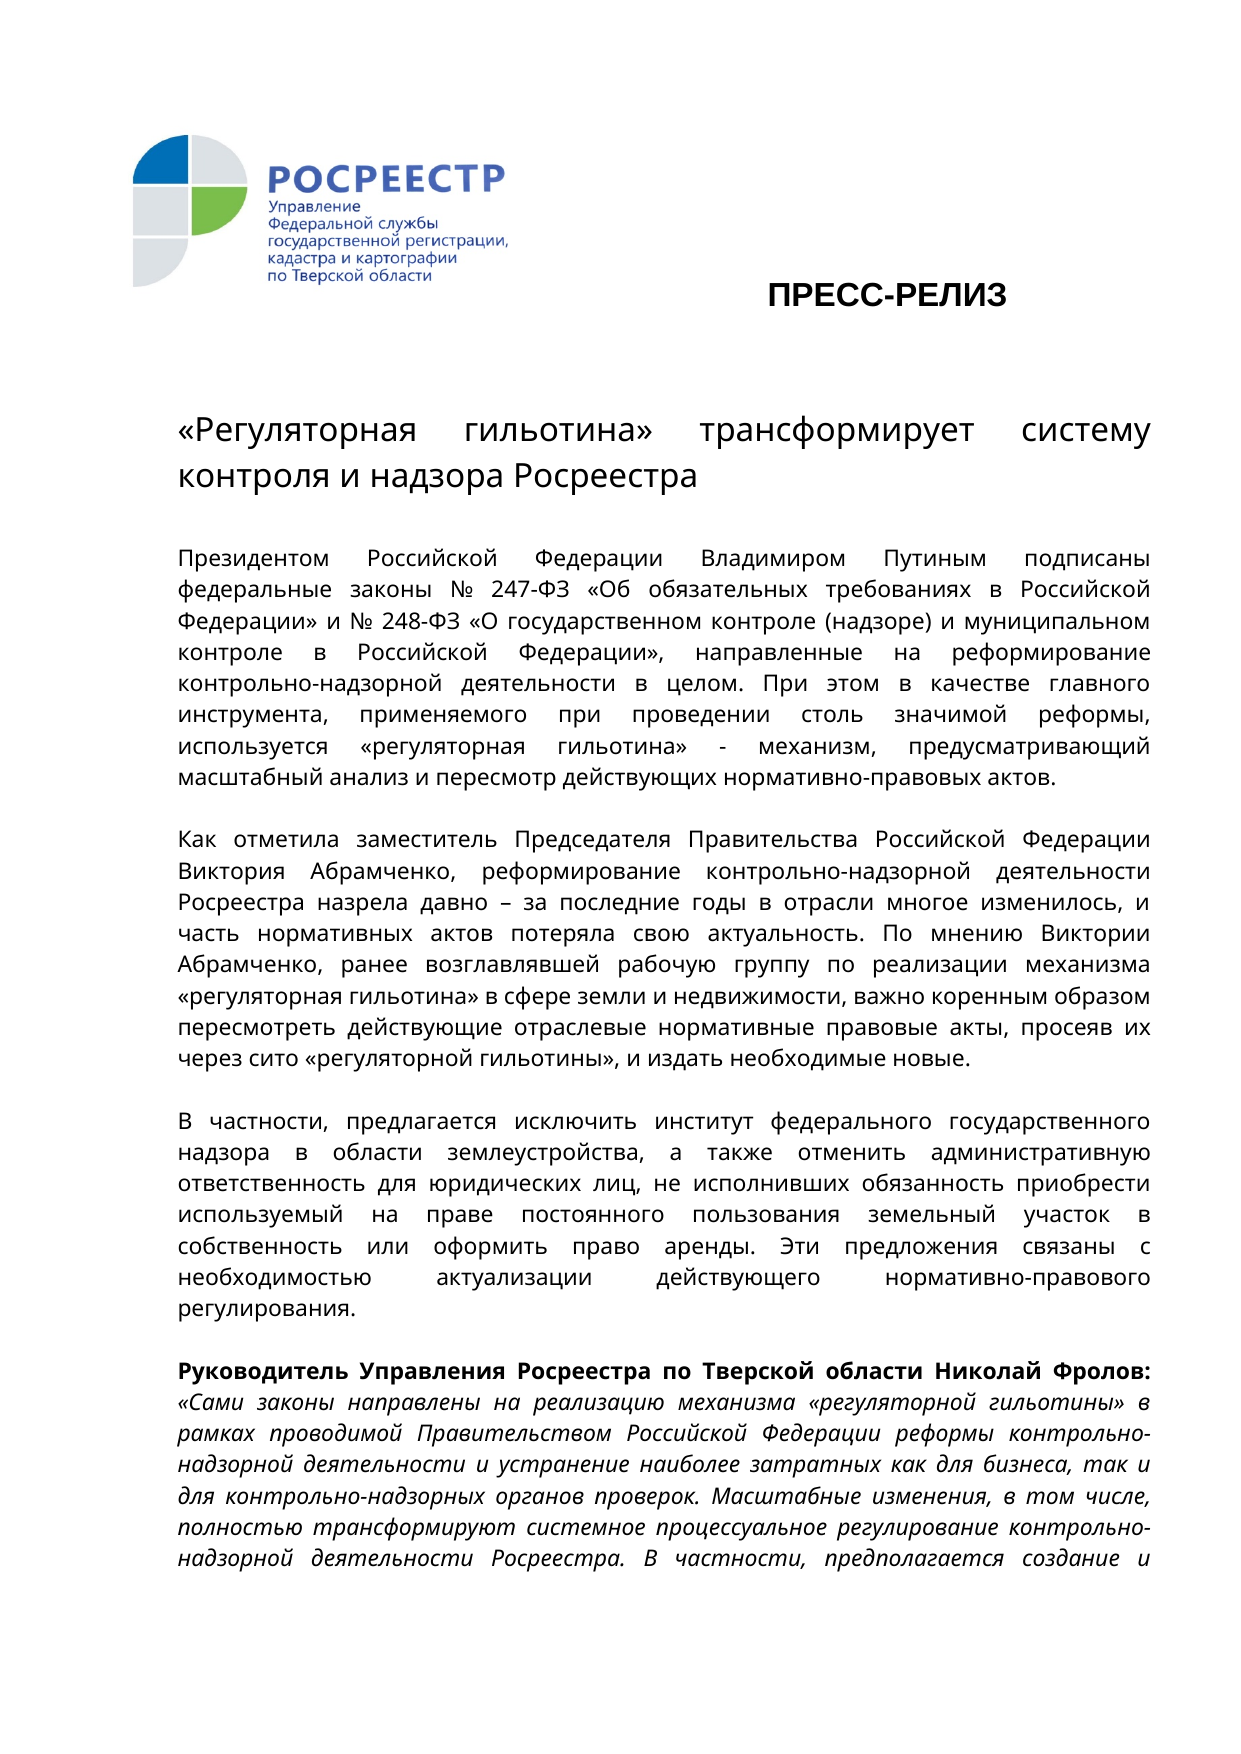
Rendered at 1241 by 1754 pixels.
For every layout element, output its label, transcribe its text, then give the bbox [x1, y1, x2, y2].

picture [118, 118, 545, 306]
text В частности, предлагается исключить институт федерального государственного надзора в области землеустройства, а также отменить административную ответственность для юридических лиц, не исполнивших обязанность приобрести используемый на праве постоянного пользования земельный участок в собственность или оформить право аренды. Эти предложения связаны с необходимостью актуализации действующего нормативно-правового регулирования. [177, 1105, 1152, 1323]
text «Регуляторная гильотина» трансформирует систему контроля и надзора Росреестра [177, 406, 1152, 497]
text Как отметила заместитель Председателя Правительства Российской Федерации Виктория Абрамченко, реформирование контрольно-надзорной деятельности Росреестра назрела давно – за последние годы в отрасли многое изменилось, и часть нормативных актов потеряла свою актуальность. По мнению Виктории Абрамченко, ранее возглавлявшей рабочую группу по реализации механизма «регуляторная гильотина» в сфере земли и недвижимости, важно коренным образом пересмотреть действующие отраслевые нормативные правовые акты, просеяв их через сито «регуляторной гильотины», и издать необходимые новые. [177, 823, 1152, 1073]
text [177, 1355, 1152, 1573]
text Президентом Российской Федерации Владимиром Путиным подписаны федеральные законы № 247-ФЗ «Об обязательных требованиях в Российской Федерации» и № 248-ФЗ «О государственном контроле (надзоре) и муниципальном контроле в Российской Федерации», направленные на реформирование контрольно-надзорной деятельности в целом. При этом в качестве главного инструмента, применяемого при проведении столь значимой реформы, используется «регуляторная гильотина» - механизм, предусматривающий масштабный анализ и пересмотр действующих нормативно-правовых актов. [177, 542, 1152, 792]
